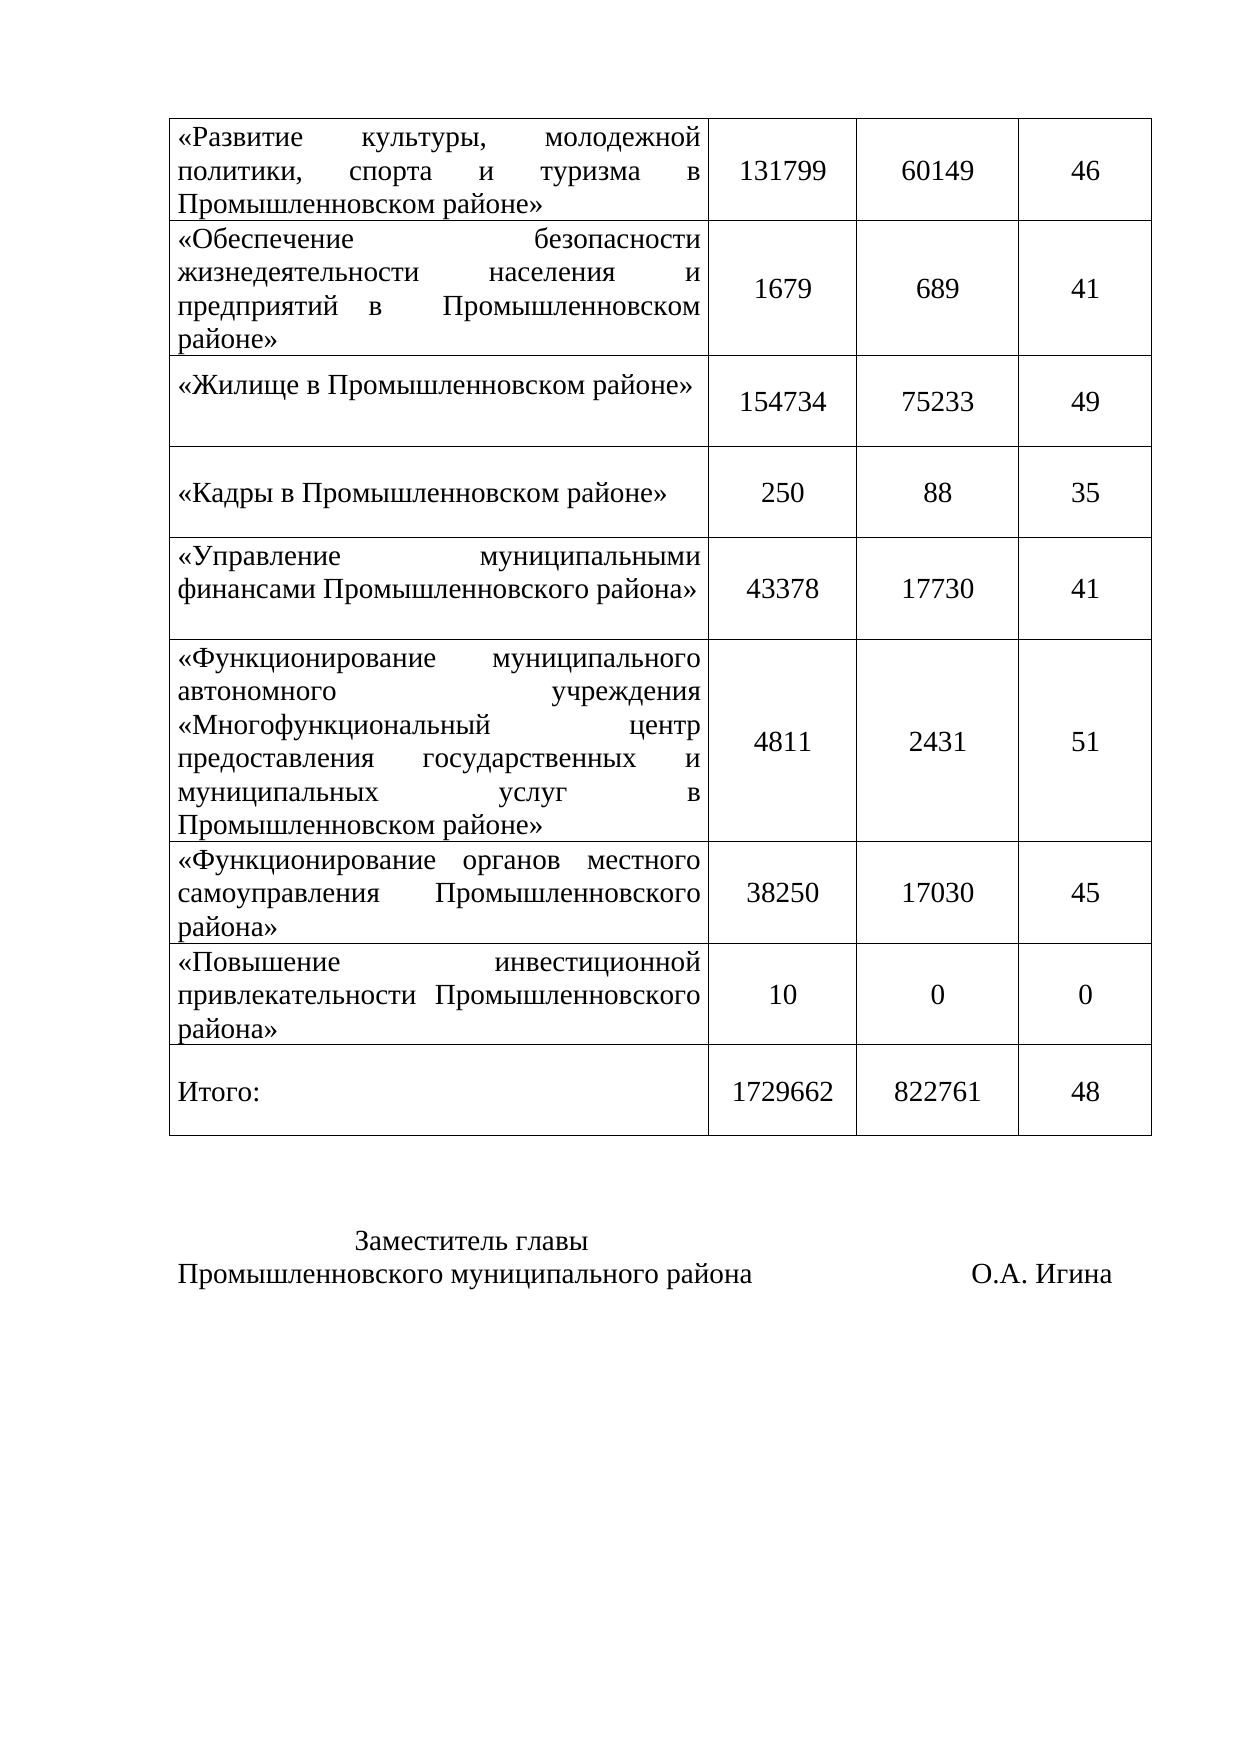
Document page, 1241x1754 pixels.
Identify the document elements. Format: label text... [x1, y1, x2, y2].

table_cell 689 [857, 221, 1018, 355]
table_cell 41 [1019, 538, 1151, 639]
table_cell «Повышение инвестиционной привлекательности Промышленновского района» [170, 944, 708, 1044]
text Промышленновского муниципального района О.А. Игина [177, 1256, 1152, 1290]
table_cell «Функционирование органов местного самоуправления Промышленновского района» [170, 842, 708, 943]
table_cell 35 [1019, 447, 1151, 537]
table_cell 250 [709, 447, 856, 537]
table_cell 49 [1019, 356, 1151, 446]
table_cell 1729662 [709, 1045, 856, 1135]
table_cell 822761 [857, 1045, 1018, 1135]
table_cell 2431 [857, 640, 1018, 841]
table_cell 1679 [709, 221, 856, 355]
table_cell 51 [1019, 640, 1151, 841]
table_cell 43378 [709, 538, 856, 639]
table_cell 10 [709, 944, 856, 1044]
table_cell «Обеспечение безопасности жизнедеятельности населения и предприятий в Промышленновском районе» [170, 221, 708, 355]
table_cell 48 [1019, 1045, 1151, 1135]
table_cell «Развитие культуры, молодежной политики, спорта и туризма в Промышленновском районе» [170, 119, 708, 220]
table_cell 17730 [857, 538, 1018, 639]
table_cell 46 [1019, 119, 1151, 220]
table_cell 0 [857, 944, 1018, 1044]
table_cell 41 [1019, 221, 1151, 355]
table_cell «Функционирование муниципального автономного учреждения «Многофункциональный центр предоставления государственных и муниципальных услуг в Промышленновском районе» [170, 640, 708, 841]
table_cell 131799 [709, 119, 856, 220]
table_cell «Управление муниципальными финансами Промышленновского района» [170, 538, 708, 639]
table_cell 45 [1019, 842, 1151, 943]
table_cell «Кадры в Промышленновском районе» [170, 447, 708, 537]
table_cell 17030 [857, 842, 1018, 943]
text Заместитель главы [354, 1223, 1152, 1256]
table_cell 0 [1019, 944, 1151, 1044]
table_cell 154734 [709, 356, 856, 446]
table_cell 60149 [857, 119, 1018, 220]
table_cell 75233 [857, 356, 1018, 446]
table_cell 88 [857, 447, 1018, 537]
table_cell «Жилище в Промышленновском районе» [170, 356, 708, 446]
table_cell 4811 [709, 640, 856, 841]
table_cell 38250 [709, 842, 856, 943]
table_cell Итого: [170, 1045, 708, 1135]
